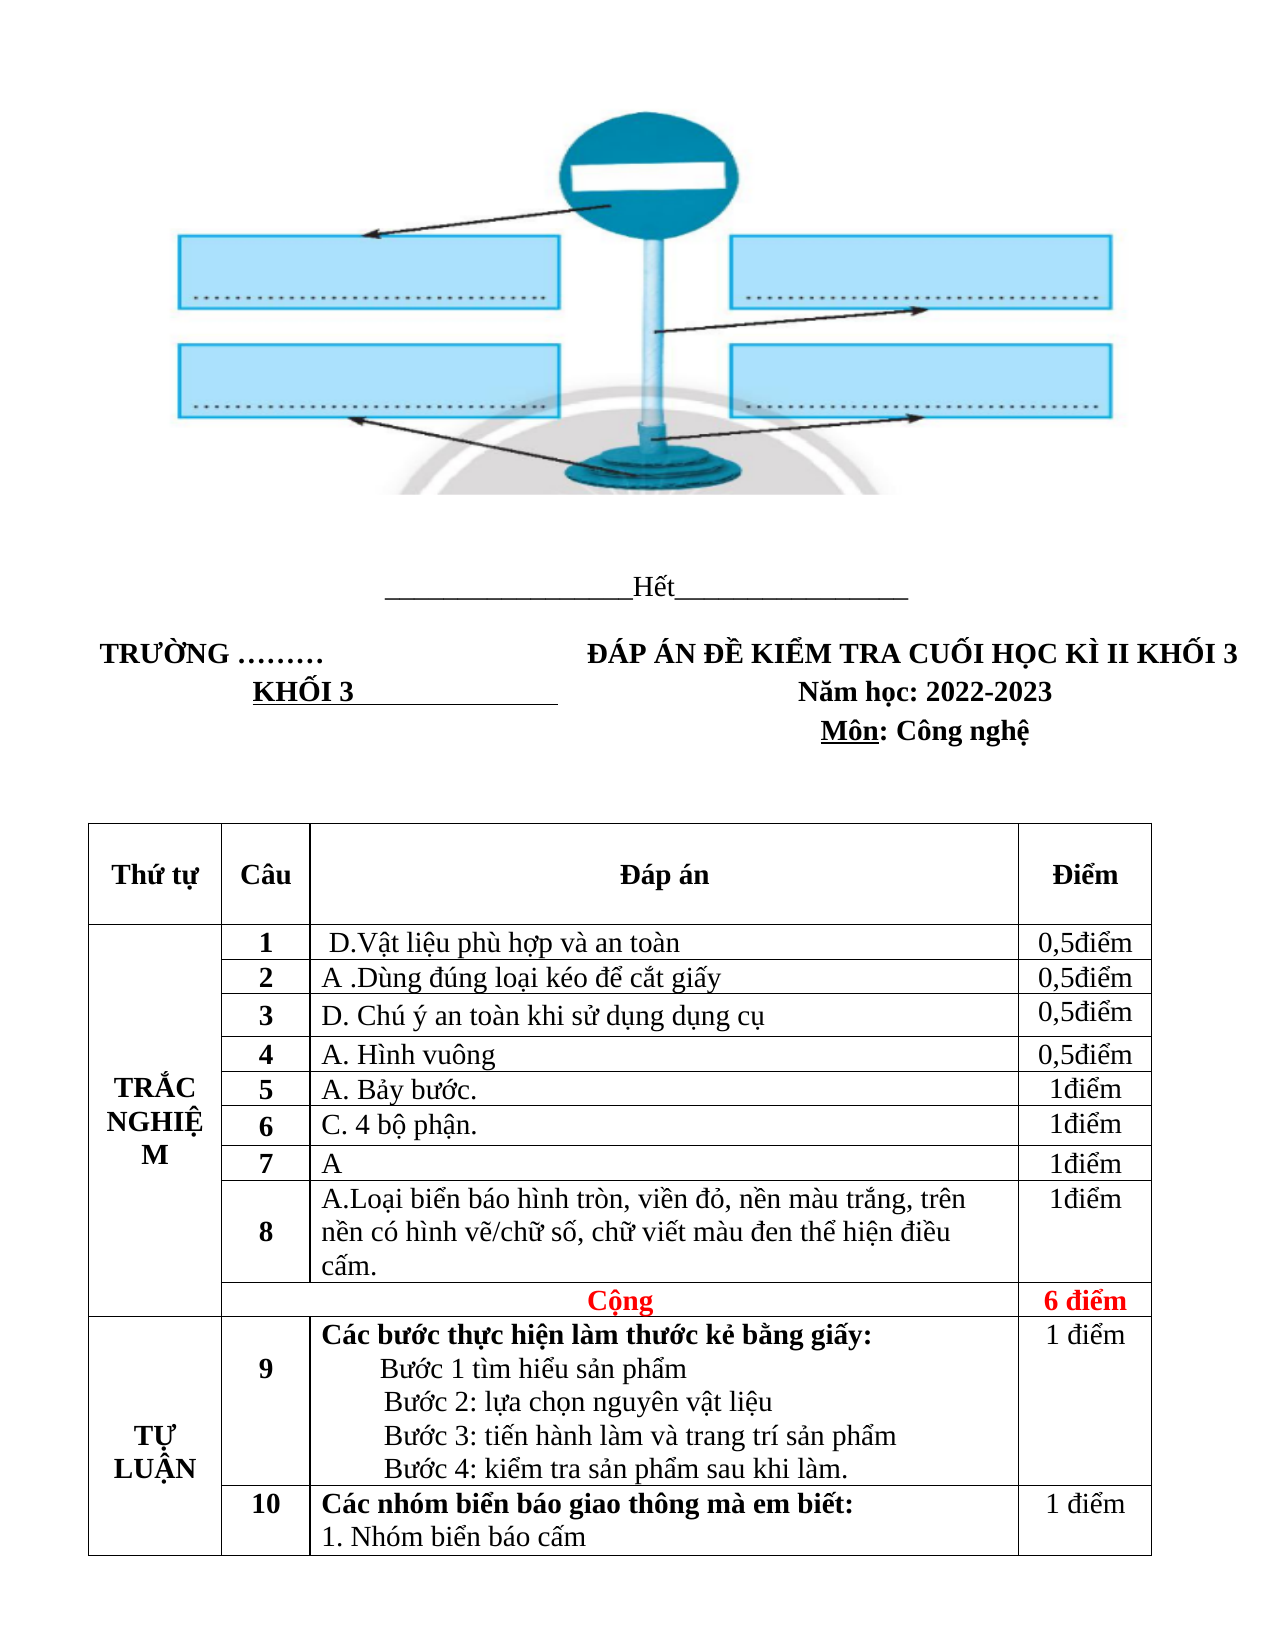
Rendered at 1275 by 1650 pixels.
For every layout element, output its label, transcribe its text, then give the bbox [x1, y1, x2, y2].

table_cell 8 [222, 1181, 309, 1282]
table_cell C. 4 bộ phận. [311, 1106, 1018, 1145]
table_cell Cộng [222, 1283, 1018, 1316]
table_cell A.Loại biển báo hình tròn, viền đỏ, nền màu trắng, trên nền có hình vẽ/chữ số, chữ viết màu đen thể hiện điều cấm. [311, 1181, 1018, 1282]
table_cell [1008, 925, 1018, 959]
table_cell Các bước thực hiện làm thước kẻ bằng giấy: Bước 1 tìm hiểu sản phẩm Bước 2: lựa chọn nguyên vật liệu Bước 3: tiến hành làm và trang trí sản phẩm Bước 4: kiểm tra sản phẩm sau khi làm. [873, 1317, 1018, 1485]
table_cell 10 [222, 1486, 309, 1554]
table_header Đáp án [311, 824, 1018, 924]
table_cell 6 điểm [1019, 1283, 1151, 1316]
table_cell 0,5điểm [1019, 994, 1151, 1036]
table_cell 2 [222, 960, 309, 993]
table_cell 0,5điểm [1019, 960, 1151, 993]
text _________________Hết________________ [136, 569, 1157, 602]
table_cell 1điểm [1019, 1146, 1151, 1180]
table_cell TRẮC NGHIỆM [89, 925, 221, 1316]
table_cell 9 [222, 1317, 309, 1485]
table_cell 0,5điểm [1019, 925, 1151, 959]
table_cell 1điểm [1019, 1181, 1151, 1282]
table_cell TỰ LUẬN [89, 1317, 221, 1554]
table_cell 1 điểm [1019, 1317, 1151, 1485]
table_cell 4 [222, 1037, 309, 1071]
table_header ĐÁP ÁN ĐỀ KIỂM TRA CUỐI HỌC KÌ II KHỐI 3 Năm học: 2022-2023 Môn: Công nghệ [575, 636, 1274, 750]
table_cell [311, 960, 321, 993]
table_cell 0,5điểm [1019, 1037, 1151, 1071]
table_cell 5 [222, 1072, 309, 1105]
table_cell 6 [222, 1106, 309, 1145]
table_cell 3 [222, 994, 309, 1036]
table_header Thứ tự [89, 824, 221, 924]
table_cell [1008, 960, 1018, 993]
table_cell 1điểm [1019, 1072, 1151, 1105]
table_cell A. Bảy bước. [311, 1072, 1018, 1105]
table_cell 1 [222, 925, 309, 959]
table_cell D. Chú ý an toàn khi sử dụng dụng cụ [311, 994, 1018, 1036]
table_cell 1điểm [1019, 1106, 1151, 1145]
table_header TRƯỜNG ……… KHỐI 3 [88, 636, 575, 750]
table_header Điểm [1019, 824, 1151, 924]
table_header Câu [222, 824, 309, 924]
picture [135, 94, 1162, 520]
table_cell A [311, 1146, 1018, 1180]
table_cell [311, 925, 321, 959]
table_cell 1 điểm [1019, 1486, 1151, 1554]
table_cell 7 [222, 1146, 309, 1180]
table_cell Các bước thực hiện làm thước kẻ bằng giấy: Bước 1 tìm hiểu sản phẩm Bước 2: lựa chọn nguyên vật liệu Bước 3: tiến hành làm và trang trí sản phẩm Bước 4: kiểm tra sản phẩm sau khi làm. [311, 1317, 384, 1485]
